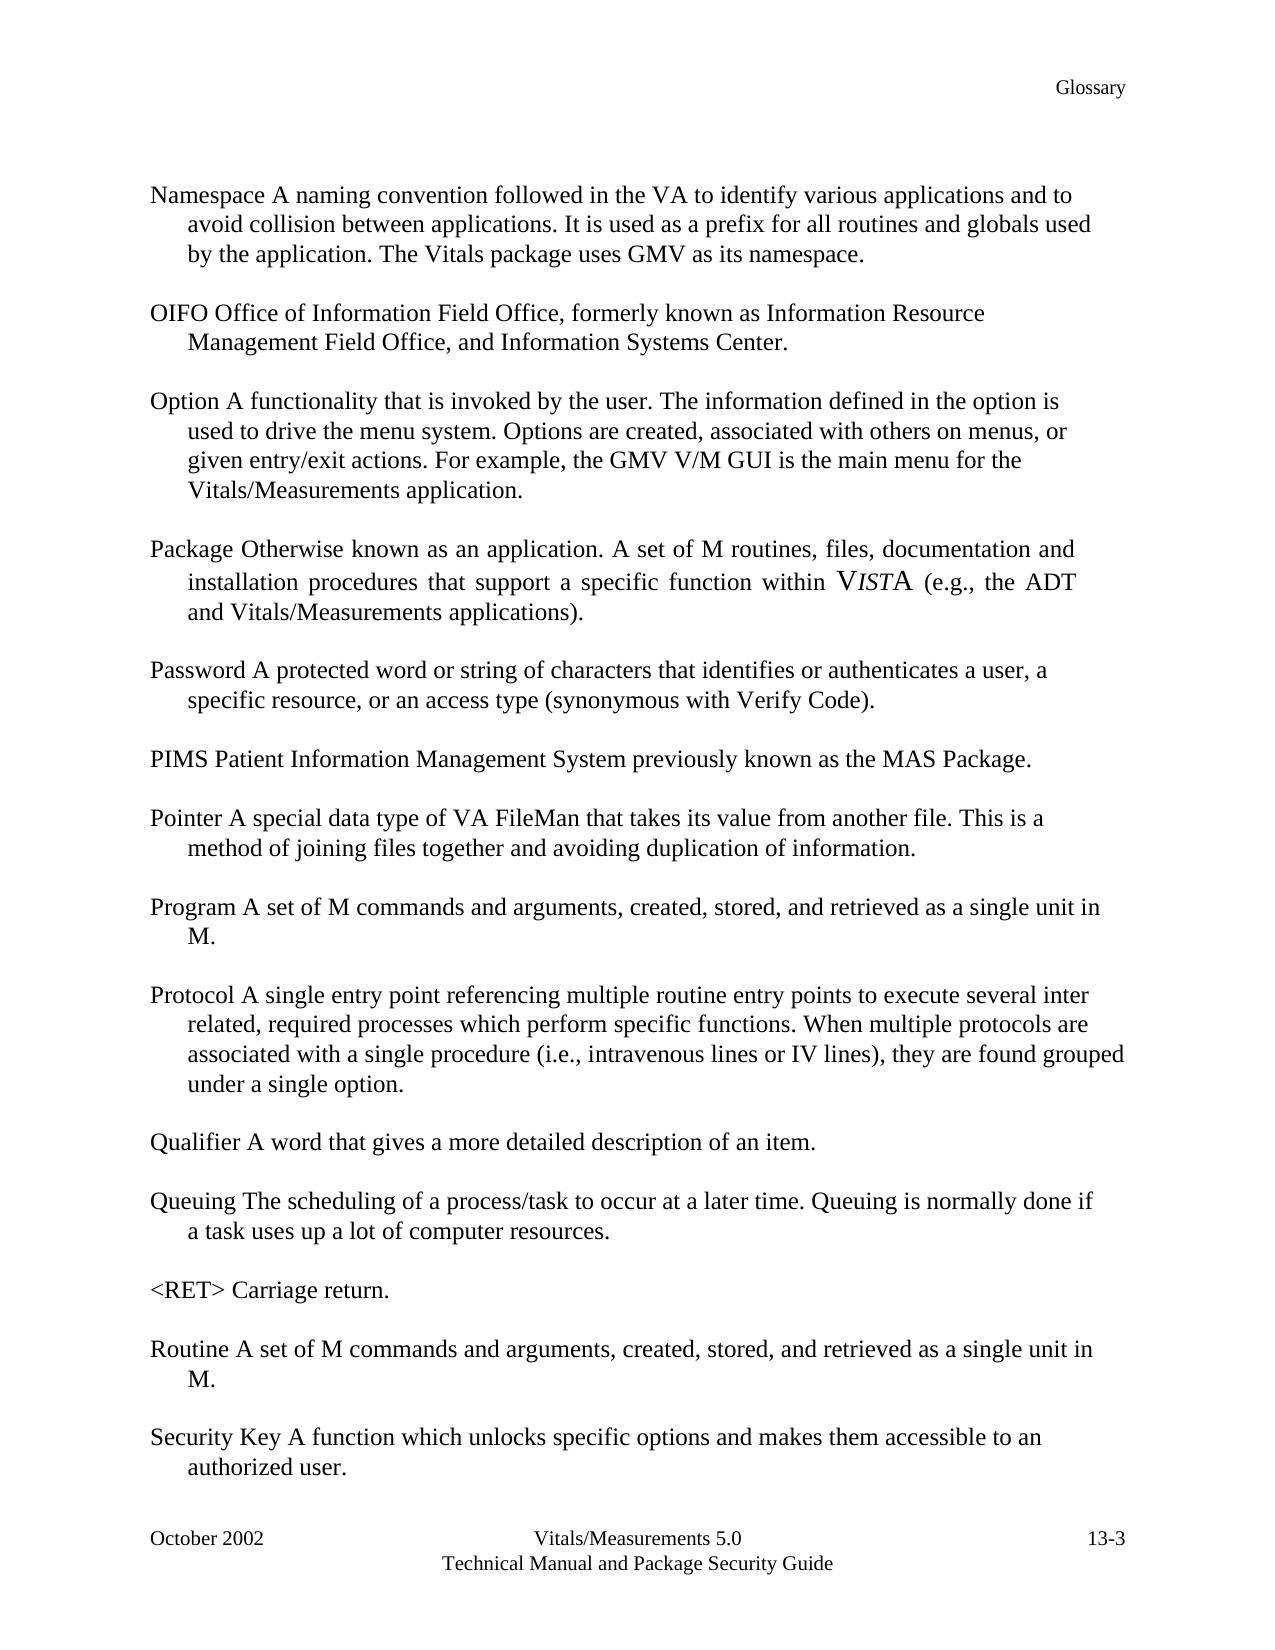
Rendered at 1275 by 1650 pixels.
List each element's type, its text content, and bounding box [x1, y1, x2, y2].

text Package Otherwise known as an application. A set of M routines, files, documentation and installation procedures that support a specific function within VISTA (e.g., the ADT and Vitals/Measurements applications). [150, 534, 1076, 625]
text Routine A set of M commands and arguments, created, stored, and retrieved as a single unit in M. [150, 1334, 1103, 1392]
text Pointer A special data type of VA FileMan that takes its value from another file. This is a method of joining files together and avoiding duplication of information. [150, 803, 1103, 861]
text Protocol A single entry point referencing multiple routine entry points to execute several inter related, required processes which perform specific functions. When multiple protocols are associated with a single procedure (i.e., intravenous lines or IV lines), they are found grouped under a single option. [150, 980, 1141, 1097]
text OIFO Office of Information Field Office, formerly known as Information Resource Management Field Office, and Information Systems Center. [150, 298, 1103, 356]
text Option A functionality that is invoked by the user. The information defined in the option is used to drive the menu system. Options are created, associated with others on menus, or given entry/exit actions. For example, the GMV V/M GUI is the main menu for the Vitals/Measurements application. [150, 386, 1103, 504]
text Qualifier A word that gives a more detailed description of an item. [150, 1127, 1194, 1156]
text Password A protected word or string of characters that identifies or authenticates a user, a specific resource, or an access type (synonymous with Verify Code). [150, 656, 1103, 714]
text Program A set of M commands and arguments, created, stored, and retrieved as a single unit in M. [150, 892, 1126, 950]
text PIMS Patient Information Management System previously known as the MAS Package. [150, 744, 1194, 773]
text Queuing The scheduling of a process/task to occur at a later time. Queuing is normally done if a task uses up a lot of computer resources. [150, 1186, 1103, 1245]
text <RET> Carriage return. [150, 1275, 1194, 1304]
text Security Key A function which unlocks specific options and makes them accessible to an authorized user. [150, 1422, 1103, 1481]
text Glossary [127, 75, 1126, 99]
text Namespace A naming convention followed in the VA to identify various applications and to avoid collision between applications. It is used as a prefix for all routines and globals used by the application. The Vitals package uses GMV as its namespace. [150, 180, 1103, 268]
